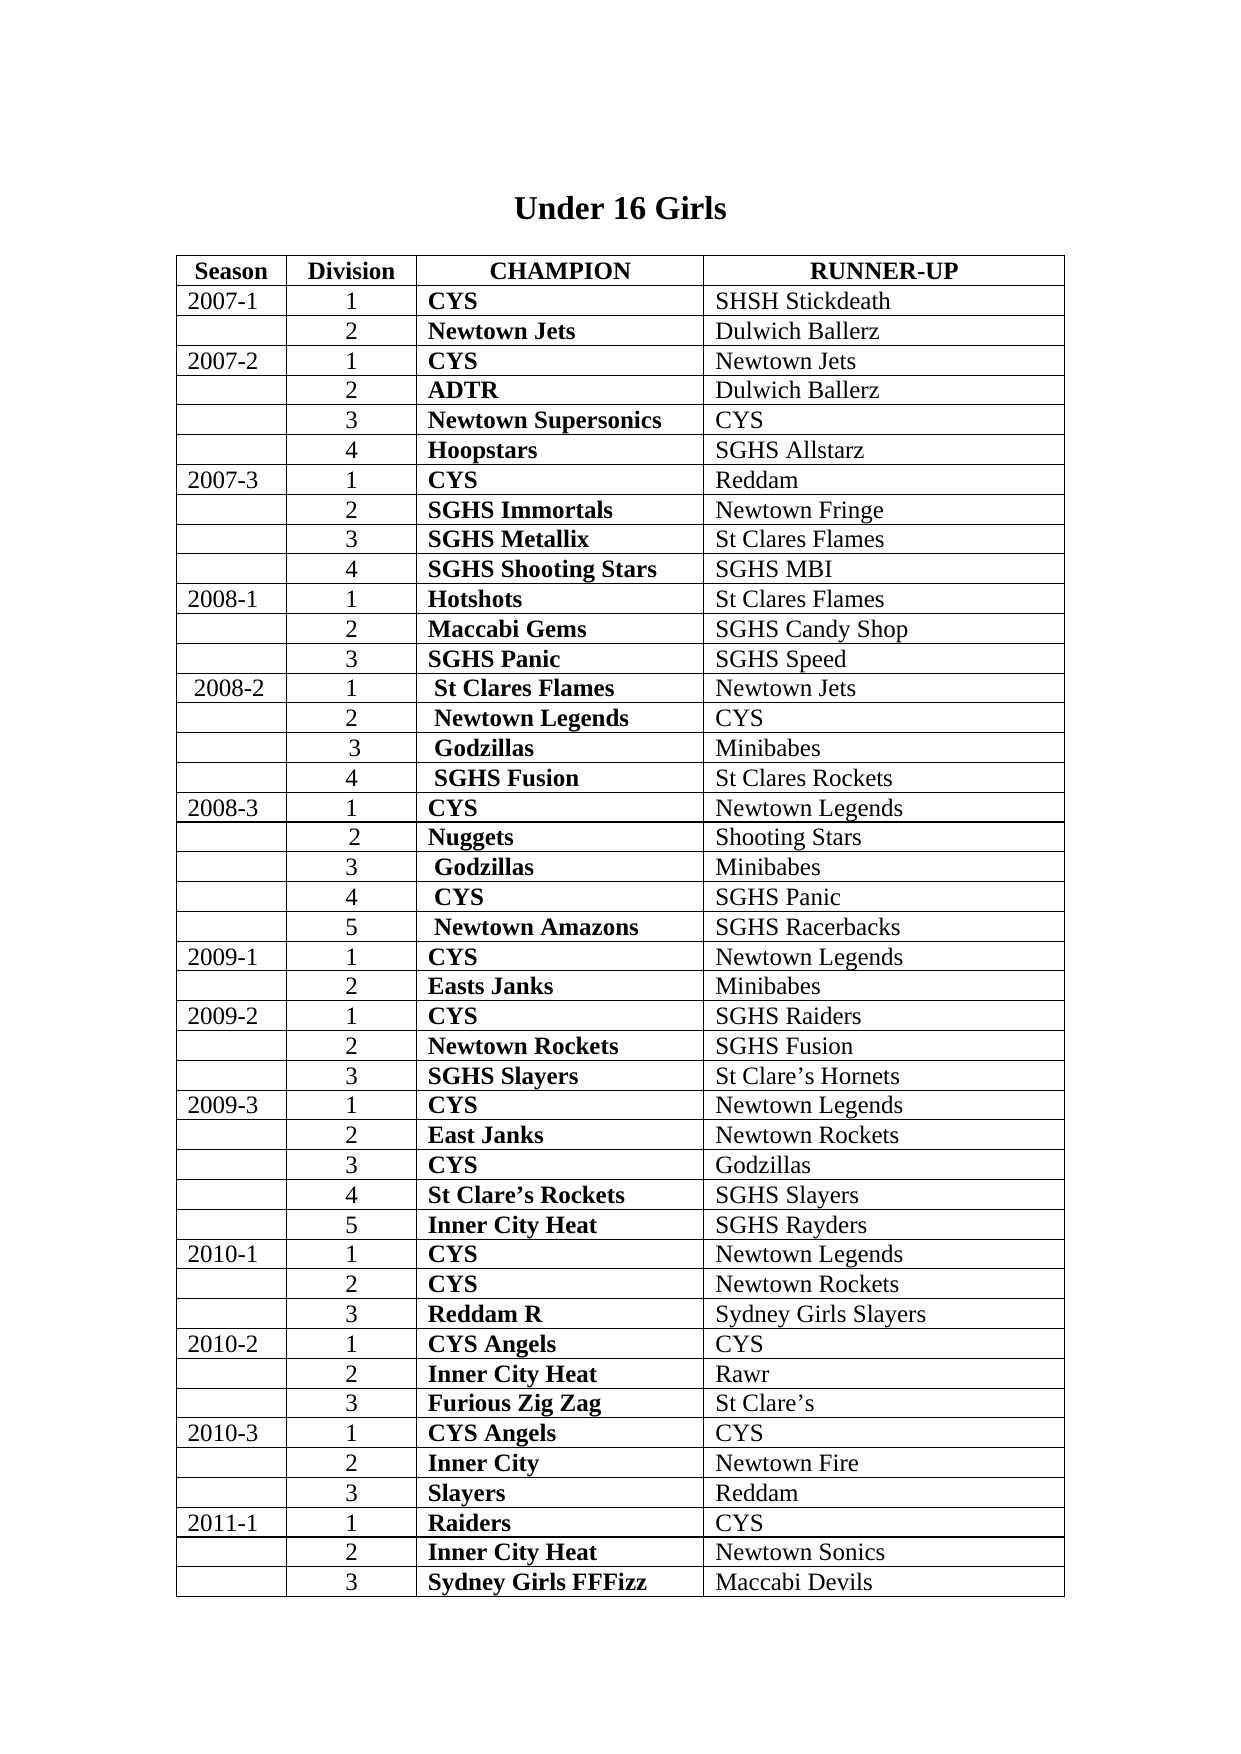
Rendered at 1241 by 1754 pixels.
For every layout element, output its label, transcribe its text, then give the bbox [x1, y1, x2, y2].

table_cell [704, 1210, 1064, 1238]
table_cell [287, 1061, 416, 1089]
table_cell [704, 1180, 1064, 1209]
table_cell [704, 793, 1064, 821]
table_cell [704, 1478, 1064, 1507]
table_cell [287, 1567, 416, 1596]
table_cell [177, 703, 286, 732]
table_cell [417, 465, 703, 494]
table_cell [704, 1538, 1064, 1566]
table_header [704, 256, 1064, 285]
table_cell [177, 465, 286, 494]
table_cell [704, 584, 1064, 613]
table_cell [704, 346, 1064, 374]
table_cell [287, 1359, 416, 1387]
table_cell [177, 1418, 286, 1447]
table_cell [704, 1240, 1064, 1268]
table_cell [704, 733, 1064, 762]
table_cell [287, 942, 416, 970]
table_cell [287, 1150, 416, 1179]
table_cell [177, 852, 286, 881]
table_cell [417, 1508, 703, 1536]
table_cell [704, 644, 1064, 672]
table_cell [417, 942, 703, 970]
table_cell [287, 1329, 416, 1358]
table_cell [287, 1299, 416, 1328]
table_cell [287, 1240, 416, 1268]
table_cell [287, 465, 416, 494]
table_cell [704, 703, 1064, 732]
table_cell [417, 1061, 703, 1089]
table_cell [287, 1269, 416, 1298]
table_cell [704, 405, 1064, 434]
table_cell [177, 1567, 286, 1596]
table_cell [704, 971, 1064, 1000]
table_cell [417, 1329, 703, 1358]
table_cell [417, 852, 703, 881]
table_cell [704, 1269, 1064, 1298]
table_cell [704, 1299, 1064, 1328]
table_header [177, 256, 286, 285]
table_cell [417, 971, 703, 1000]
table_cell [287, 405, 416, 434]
text Under 16 Girls [187, 188, 1053, 227]
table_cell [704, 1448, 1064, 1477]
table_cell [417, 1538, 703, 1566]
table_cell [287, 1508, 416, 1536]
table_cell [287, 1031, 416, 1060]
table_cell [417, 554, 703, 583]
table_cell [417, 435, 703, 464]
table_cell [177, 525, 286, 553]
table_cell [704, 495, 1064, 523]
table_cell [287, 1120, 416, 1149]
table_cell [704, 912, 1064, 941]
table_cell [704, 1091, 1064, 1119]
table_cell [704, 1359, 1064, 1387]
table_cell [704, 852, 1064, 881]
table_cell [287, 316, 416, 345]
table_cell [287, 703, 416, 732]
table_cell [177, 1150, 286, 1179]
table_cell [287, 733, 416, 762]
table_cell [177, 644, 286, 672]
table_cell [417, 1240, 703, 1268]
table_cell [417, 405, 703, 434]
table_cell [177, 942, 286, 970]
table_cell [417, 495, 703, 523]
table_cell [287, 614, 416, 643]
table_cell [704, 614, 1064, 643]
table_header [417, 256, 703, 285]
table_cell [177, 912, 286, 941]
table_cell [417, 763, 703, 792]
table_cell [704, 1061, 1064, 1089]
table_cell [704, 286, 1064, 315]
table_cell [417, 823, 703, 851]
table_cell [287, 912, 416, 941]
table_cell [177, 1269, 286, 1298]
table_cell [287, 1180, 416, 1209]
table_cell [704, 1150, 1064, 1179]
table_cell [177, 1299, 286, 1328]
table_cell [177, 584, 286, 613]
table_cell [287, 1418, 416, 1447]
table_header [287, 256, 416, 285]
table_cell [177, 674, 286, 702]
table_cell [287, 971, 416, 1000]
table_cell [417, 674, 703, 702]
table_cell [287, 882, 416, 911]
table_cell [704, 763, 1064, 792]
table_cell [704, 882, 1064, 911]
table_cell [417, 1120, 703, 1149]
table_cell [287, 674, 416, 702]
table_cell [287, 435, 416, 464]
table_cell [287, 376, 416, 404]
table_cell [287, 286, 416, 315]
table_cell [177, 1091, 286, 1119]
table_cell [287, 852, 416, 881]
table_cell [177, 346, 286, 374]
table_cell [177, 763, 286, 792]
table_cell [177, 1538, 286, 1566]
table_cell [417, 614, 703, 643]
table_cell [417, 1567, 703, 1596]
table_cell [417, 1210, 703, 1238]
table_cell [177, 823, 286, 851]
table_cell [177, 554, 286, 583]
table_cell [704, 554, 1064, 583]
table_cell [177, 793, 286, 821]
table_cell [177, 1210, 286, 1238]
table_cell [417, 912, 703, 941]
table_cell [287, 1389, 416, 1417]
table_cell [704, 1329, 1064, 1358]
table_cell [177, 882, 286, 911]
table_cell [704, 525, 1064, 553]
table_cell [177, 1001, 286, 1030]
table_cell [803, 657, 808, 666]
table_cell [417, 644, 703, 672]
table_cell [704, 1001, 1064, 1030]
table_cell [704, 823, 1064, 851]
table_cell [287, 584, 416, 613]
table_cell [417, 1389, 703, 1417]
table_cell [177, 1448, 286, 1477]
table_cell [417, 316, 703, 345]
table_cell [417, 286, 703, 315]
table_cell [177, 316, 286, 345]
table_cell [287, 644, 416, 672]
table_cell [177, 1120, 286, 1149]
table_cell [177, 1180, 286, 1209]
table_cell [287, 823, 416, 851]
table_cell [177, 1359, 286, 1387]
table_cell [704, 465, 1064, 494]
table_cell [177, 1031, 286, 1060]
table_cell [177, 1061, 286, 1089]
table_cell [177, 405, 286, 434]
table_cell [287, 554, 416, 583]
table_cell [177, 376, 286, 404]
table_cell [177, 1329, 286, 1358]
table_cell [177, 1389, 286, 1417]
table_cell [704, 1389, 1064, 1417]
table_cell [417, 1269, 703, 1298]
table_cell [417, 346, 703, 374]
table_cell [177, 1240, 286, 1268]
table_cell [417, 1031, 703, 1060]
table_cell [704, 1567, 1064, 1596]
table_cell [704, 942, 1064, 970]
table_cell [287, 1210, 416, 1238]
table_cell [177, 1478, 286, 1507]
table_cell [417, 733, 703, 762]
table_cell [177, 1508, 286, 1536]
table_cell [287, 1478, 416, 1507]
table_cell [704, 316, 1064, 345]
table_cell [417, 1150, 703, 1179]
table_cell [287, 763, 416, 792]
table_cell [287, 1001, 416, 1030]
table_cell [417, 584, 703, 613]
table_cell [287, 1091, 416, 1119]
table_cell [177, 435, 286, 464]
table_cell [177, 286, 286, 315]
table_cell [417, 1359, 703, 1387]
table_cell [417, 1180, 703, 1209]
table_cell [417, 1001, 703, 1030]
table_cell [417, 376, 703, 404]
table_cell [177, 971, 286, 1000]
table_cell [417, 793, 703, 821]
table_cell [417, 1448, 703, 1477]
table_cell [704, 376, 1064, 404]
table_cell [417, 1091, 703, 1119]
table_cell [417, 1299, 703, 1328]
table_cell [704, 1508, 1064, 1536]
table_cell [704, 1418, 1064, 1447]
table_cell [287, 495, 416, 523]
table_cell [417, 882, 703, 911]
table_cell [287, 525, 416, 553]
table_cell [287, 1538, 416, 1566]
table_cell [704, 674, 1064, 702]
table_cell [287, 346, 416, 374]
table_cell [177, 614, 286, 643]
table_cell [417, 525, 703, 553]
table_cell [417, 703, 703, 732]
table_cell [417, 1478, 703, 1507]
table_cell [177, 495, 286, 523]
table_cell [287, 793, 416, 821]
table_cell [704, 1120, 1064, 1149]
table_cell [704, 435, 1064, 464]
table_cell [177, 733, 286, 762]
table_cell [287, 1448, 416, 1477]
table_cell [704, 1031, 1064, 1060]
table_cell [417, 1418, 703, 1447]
